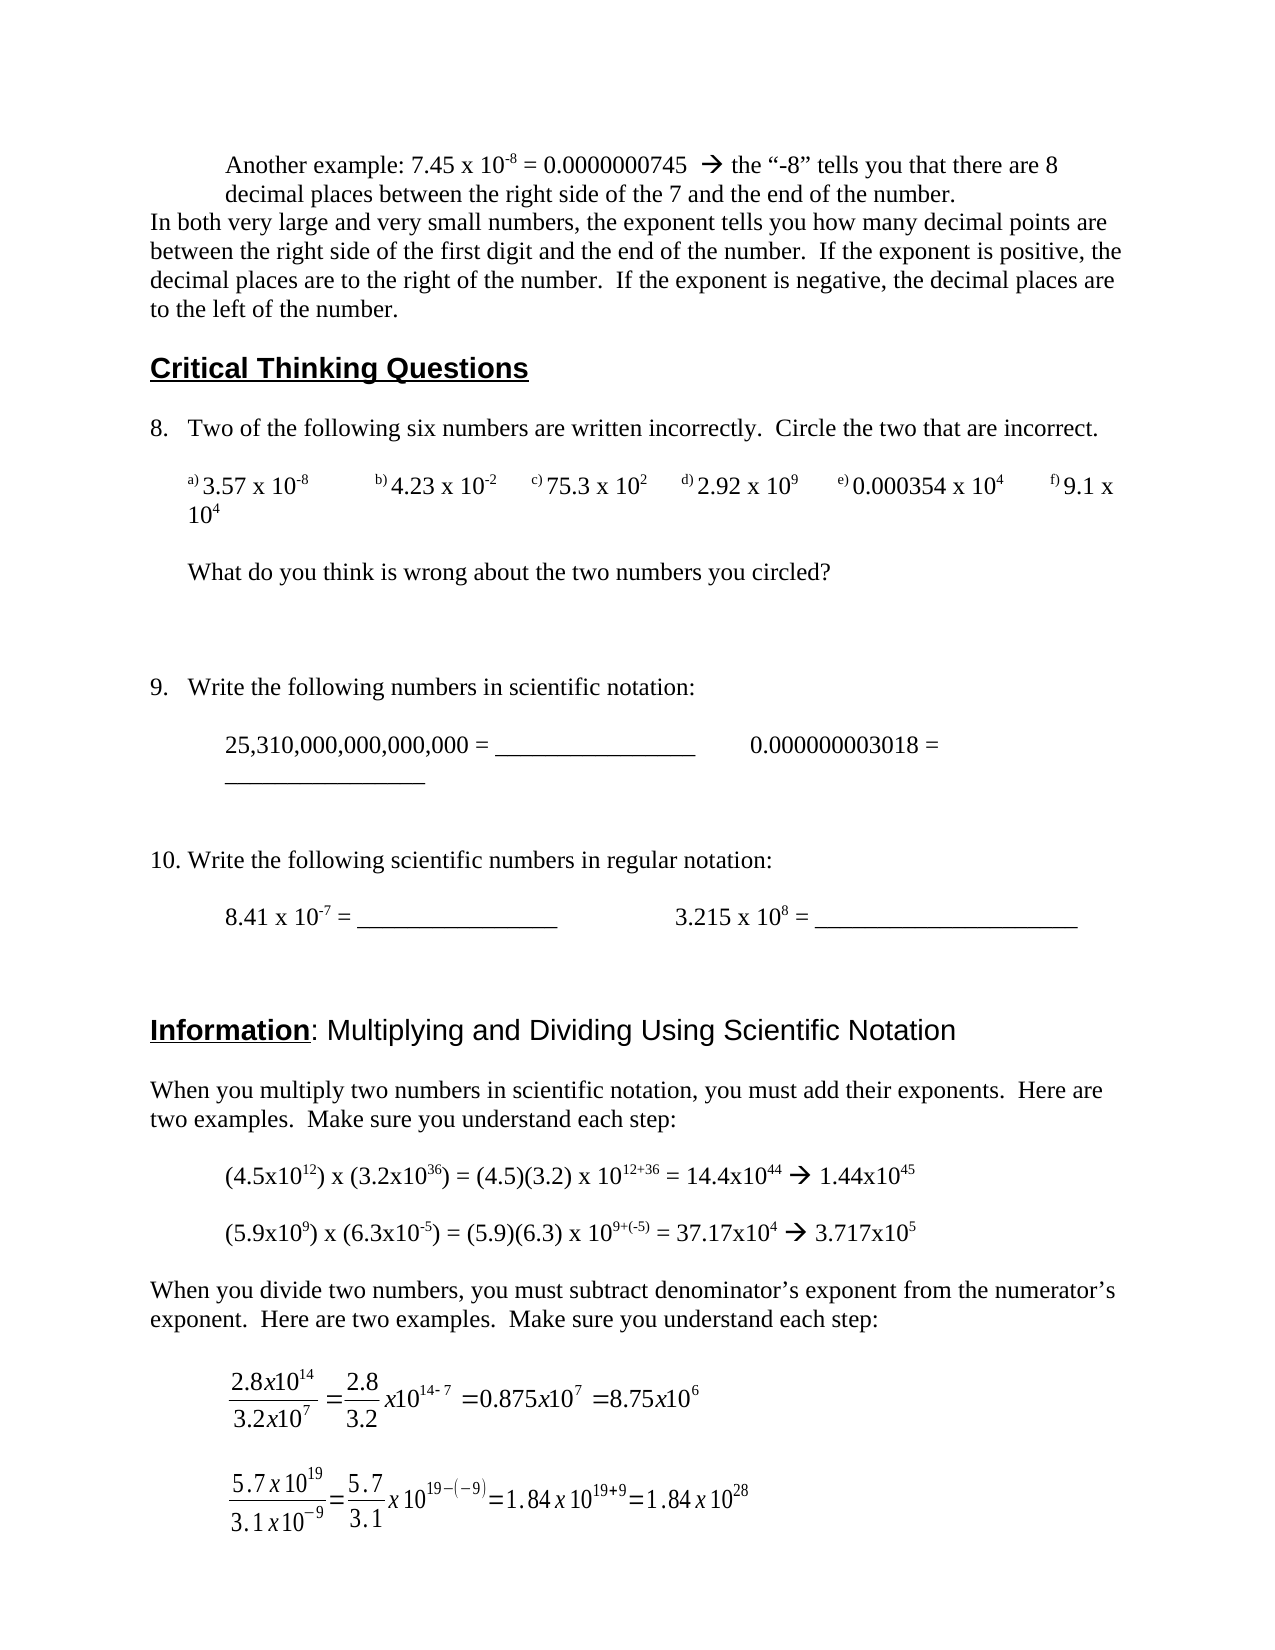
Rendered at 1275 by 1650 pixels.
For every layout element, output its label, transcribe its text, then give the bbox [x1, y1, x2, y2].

text a) 3.57 x 10-8 b) 4.23 x 10-2 c) 75.3 x 102 d) 2.92 x 109 e) 0.000354 x 104 f) 9.1 x 104 [187, 471, 1125, 528]
text (5.9x109) x (6.3x10-5) = (5.9)(6.3) x 109+(-5) = 37.17x104 3.717x105 [150, 1218, 1125, 1247]
list Write the following scientific numbers in regular notation: [150, 845, 1125, 873]
text Another example: 7.45 x 10-8 = 0.0000000745 the “-8” tells you that there are 8 decimal places between the right side of the 7 and the end of the number. [225, 150, 1125, 207]
text 25,310,000,000,000,000 = ________________ 0.000000003018 = ________________ [225, 730, 1125, 787]
text (4.5x1012) x (3.2x1036) = (4.5)(3.2) x 1012+36 = 14.4x1044 1.44x1045 [150, 1161, 1125, 1190]
text Information: Multiplying and Dividing Using Scientific Notation [150, 1013, 1125, 1046]
text Critical Thinking Questions [150, 351, 1125, 385]
list Two of the following six numbers are written incorrectly. Circle the two that are incorrect. [150, 413, 1125, 442]
text In both very large and very small numbers, the exponent tells you how many decimal points are between the right side of the first digit and the end of the number. If the exponent is positive, the decimal places are to the right of the number. If the exponent is negative, the decimal places are to the left of the number. [150, 207, 1125, 322]
text What do you think is wrong about the two numbers you circled? [187, 557, 1125, 586]
list Write the following numbers in scientific notation: [150, 672, 1125, 701]
text 8.41 x 10-7 = ________________ 3.215 x 108 = _____________________ [225, 902, 1125, 931]
text When you divide two numbers, you must subtract denominator’s exponent from the numerator’s exponent. Here are two examples. Make sure you understand each step: [150, 1275, 1125, 1333]
text When you multiply two numbers in scientific notation, you must add their exponents. Here are two examples. Make sure you understand each step: [150, 1075, 1125, 1132]
